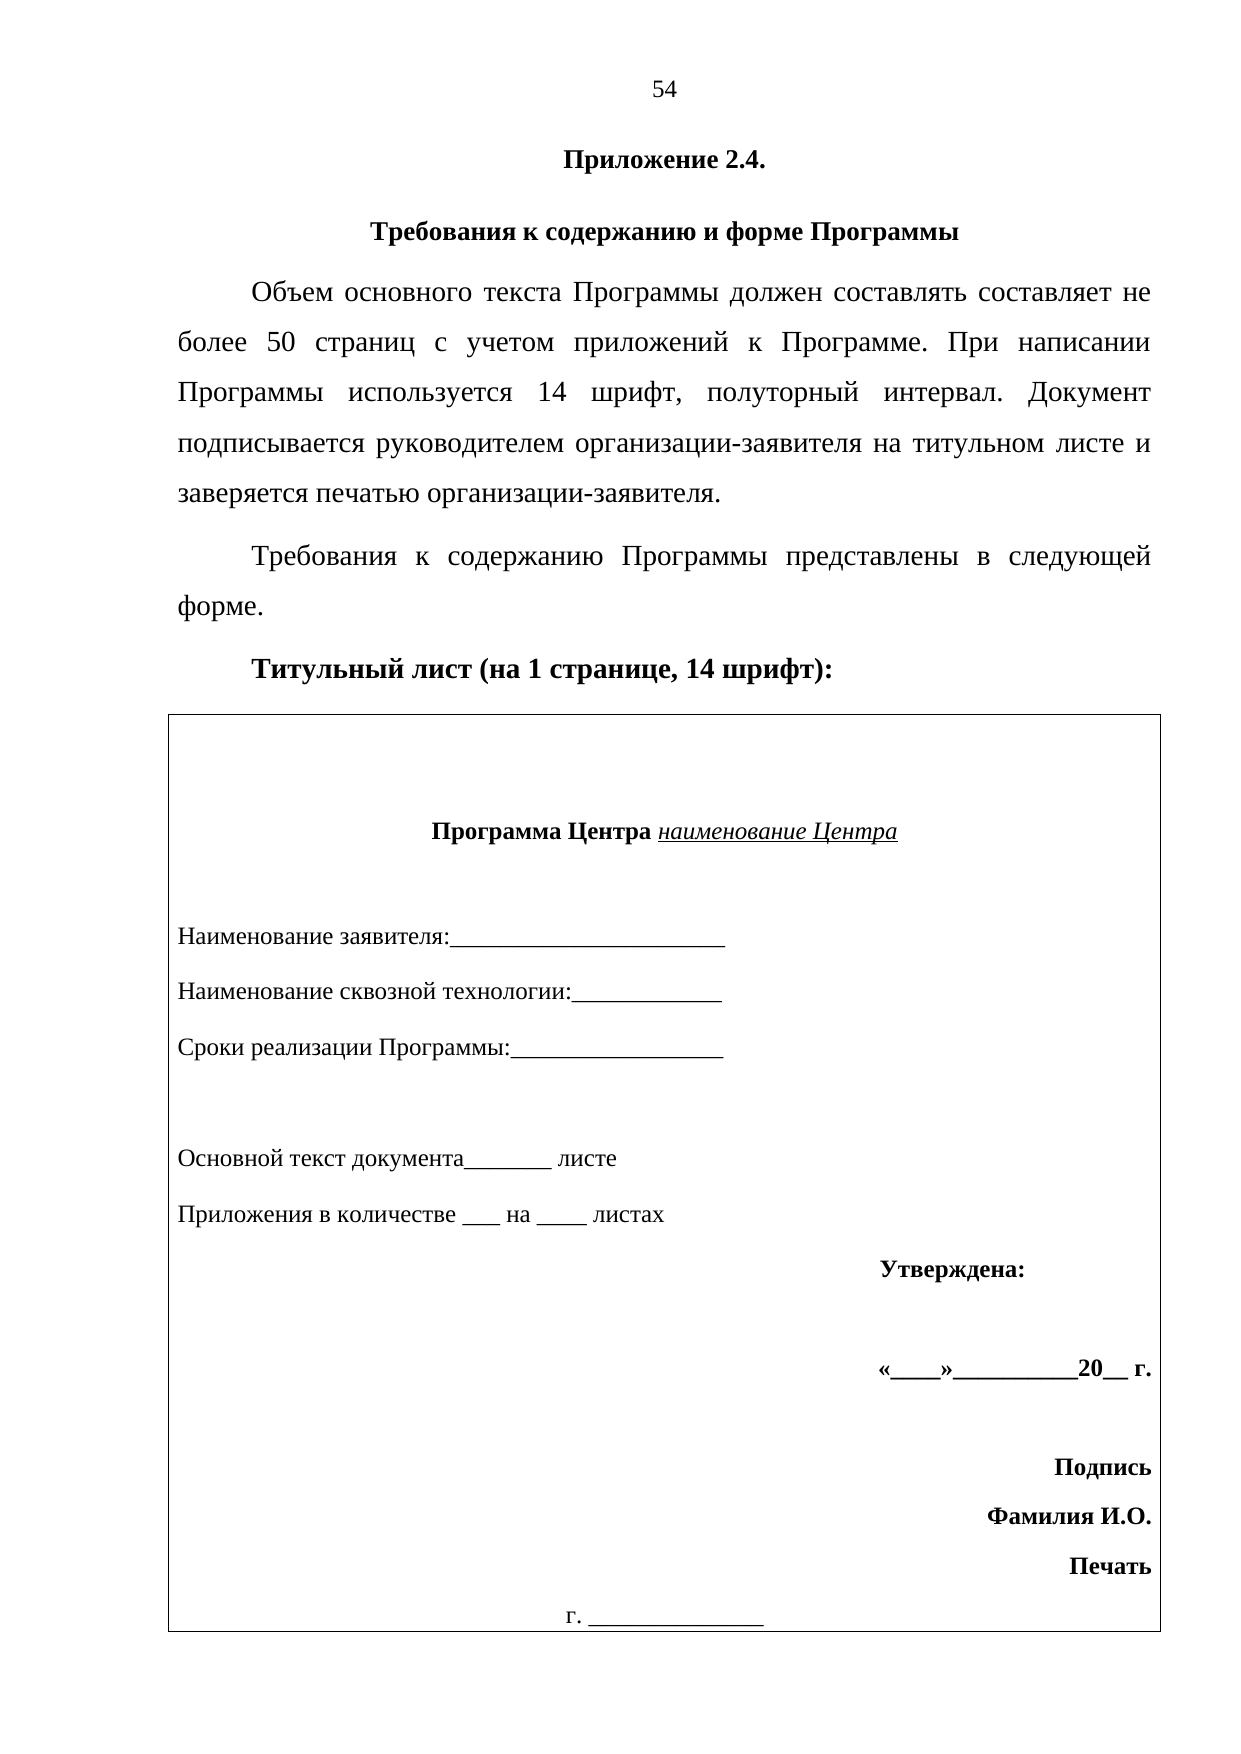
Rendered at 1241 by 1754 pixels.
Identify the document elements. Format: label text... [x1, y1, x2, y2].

text Программа Центра наименование Центра [169, 813, 1160, 844]
text Наименование сквозной технологии:____________ [169, 973, 1160, 1005]
subtitle Приложение 2.4. [177, 143, 1152, 174]
text Подпись [169, 1449, 1160, 1481]
subtitle Требования к содержанию и форме Программы [177, 215, 1152, 246]
text Приложения в количестве ___ на ____ листах [169, 1196, 1160, 1228]
text Требования к содержанию Программы представлены в следующей форме. [177, 538, 1152, 622]
text Наименование заявителя:______________________ [169, 918, 1160, 949]
text г. ______________ [169, 1597, 1160, 1631]
text Печать [169, 1548, 1160, 1579]
text Фамилия И.О. [169, 1498, 1160, 1530]
text Объем основного текста Программы должен составлять составляет не более 50 страниц с учетом приложений к Программе. При написании Программы используется 14 шрифт, полуторный интервал. Документ подписывается руководителем организации-заявителя на титульном листе и заверяется печатью организации-заявителя. [177, 274, 1152, 509]
text Сроки реализации Программы:_________________ [169, 1029, 1160, 1061]
text «____»__________20__ г. [169, 1350, 1160, 1382]
text Основной текст документа_______ листе [169, 1140, 1160, 1172]
text Утверждена: [169, 1251, 1160, 1283]
text Титульный лист (на 1 странице, 14 шрифт): [177, 651, 1152, 685]
